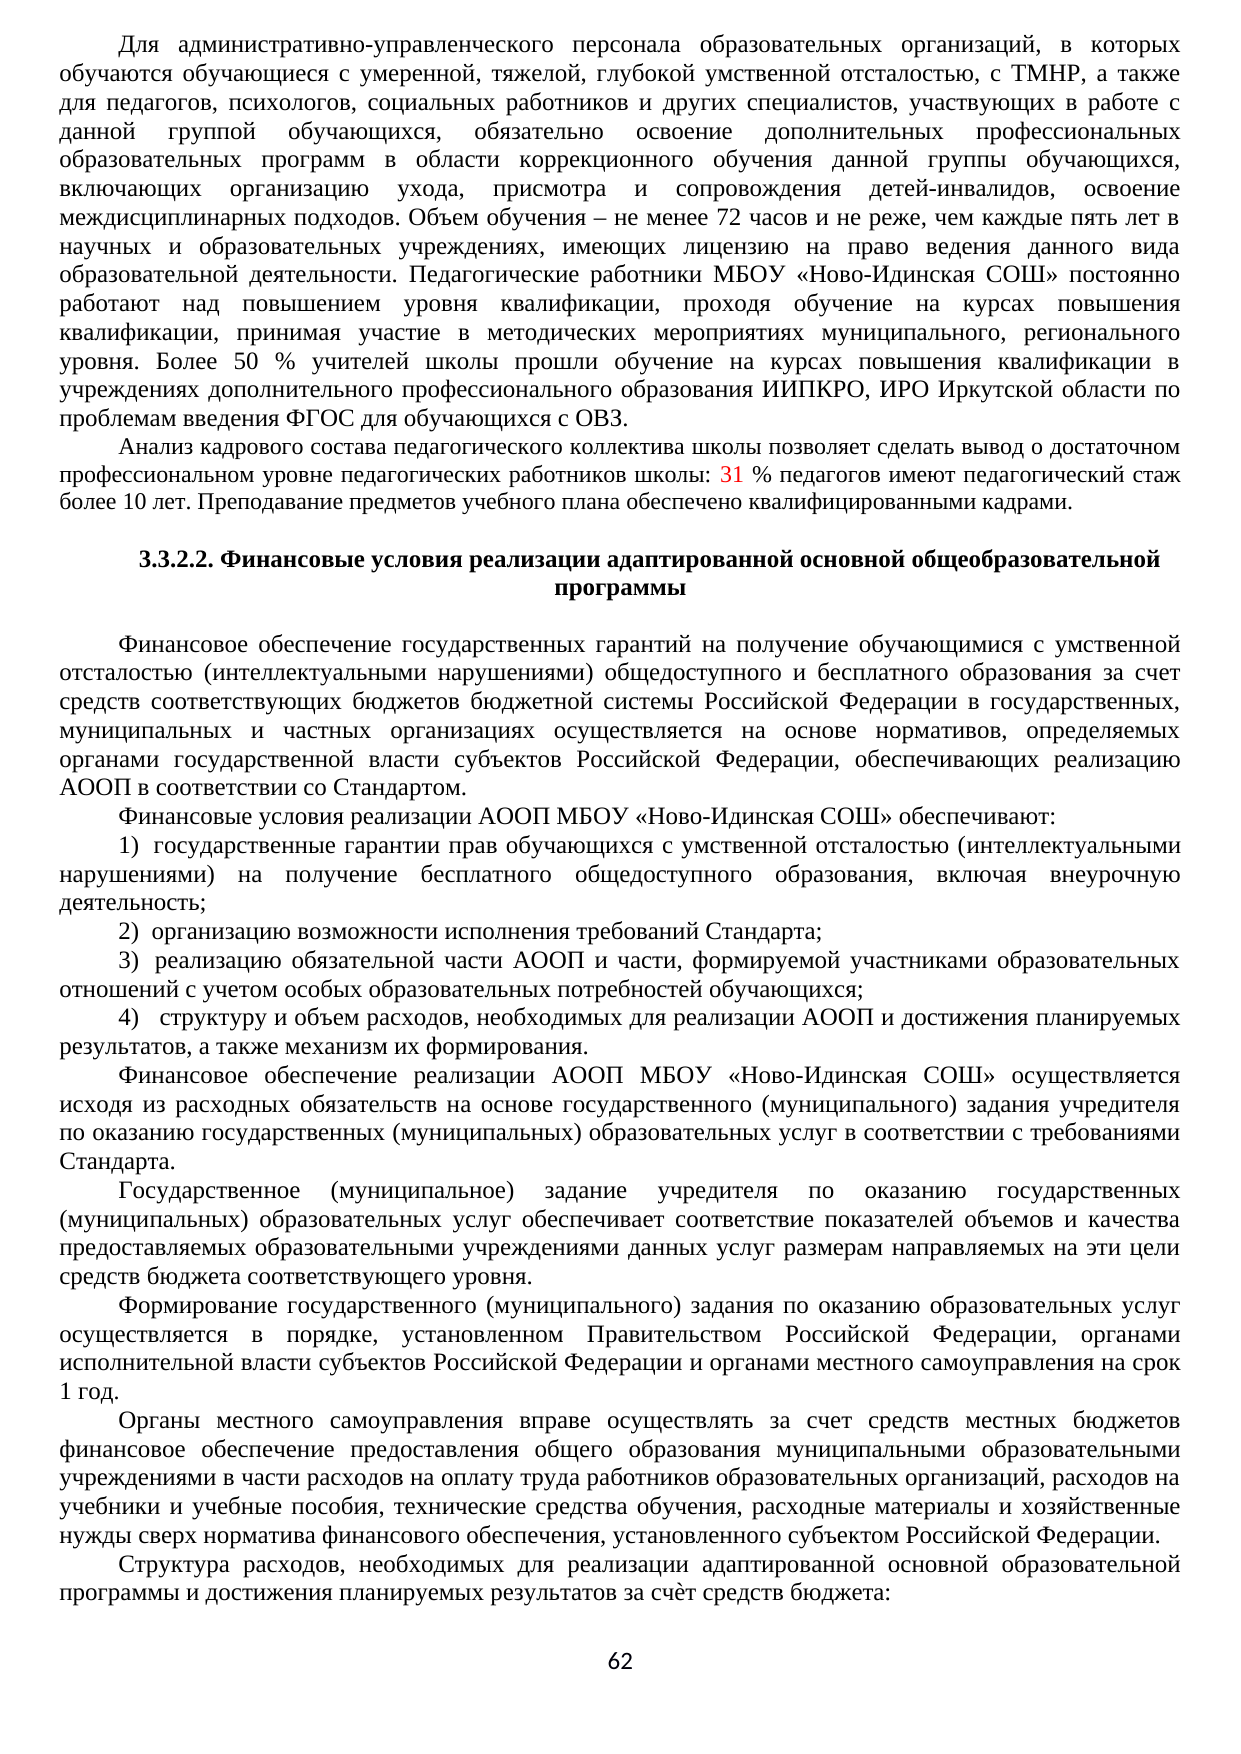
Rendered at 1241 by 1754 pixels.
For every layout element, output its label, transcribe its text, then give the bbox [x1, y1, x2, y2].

text Финансовое обеспечение государственных гарантий на получение обучающимися с умственной отсталостью (интеллектуальными нарушениями) общедоступного и бесплатного образования за счет средств соответствующих бюджетов бюджетной системы Российской Федерации в государственных, муниципальных и частных организациях осуществляется на основе нормативов, определяемых органами государственной власти субъектов Российской Федерации, обеспечивающих реализацию АООП в соответствии со Стандартом. [59, 629, 1181, 801]
text 3.3.2.2. Финансовые условия реализации адаптированной основной общеобразовательной программы [59, 544, 1181, 601]
text Финансовое обеспечение реализации АООП МБОУ «Ново-Идинская СОШ» осуществляется исходя из расходных обязательств на основе государственного (муниципального) задания учредителя по оказанию государственных (муниципальных) образовательных услуг в соответствии с требованиями Стандарта. [59, 1060, 1181, 1175]
text 1) государственные гарантии прав обучающихся с умственной отсталостью (интеллектуальными нарушениями) на получение бесплатного общедоступного образования, включая внеурочную деятельность; [59, 830, 1181, 916]
text Структура расходов, необходимых для реализации адаптированной основной образовательной программы и достижения планируемых результатов за счѐт средств бюджета: [59, 1549, 1181, 1606]
text 3) реализацию обязательной части АООП и части, формируемой участниками образовательных отношений с учетом особых образовательных потребностей обучающихся; [59, 945, 1181, 1002]
text Финансовые условия реализации АООП МБОУ «Ново-Идинская СОШ» обеспечивают: [59, 801, 1181, 830]
text Государственное (муниципальное) задание учредителя по оказанию государственных (муниципальных) образовательных услуг обеспечивает соответствие показателей объемов и качества предоставляемых образовательными учреждениями данных услуг размерам направляемых на эти цели средств бюджета соответствующего уровня. [59, 1175, 1181, 1290]
text 2) организацию возможности исполнения требований Стандарта; [59, 916, 1181, 945]
text Анализ кадрового состава педагогического коллектива школы позволяет сделать вывод о достаточном профессиональном уровне педагогических работников школы: 31 % педагогов имеют педагогический стаж более 10 лет. Преподавание предметов учебного плана обеспечено квалифицированными кадрами. [59, 432, 1181, 515]
text Формирование государственного (муниципального) задания по оказанию образовательных услуг осуществляется в порядке, установленном Правительством Российской Федерации, органами исполнительной власти субъектов Российской Федерации и органами местного самоуправления на срок 1 год. [59, 1290, 1181, 1405]
text Органы местного самоуправления вправе осуществлять за счет средств местных бюджетов финансовое обеспечение предоставления общего образования муниципальными образовательными учреждениями в части расходов на оплату труда работников образовательных организаций, расходов на учебники и учебные пособия, технические средства обучения, расходные материалы и хозяйственные нужды сверх норматива финансового обеспечения, установленного субъектом Российской Федерации. [59, 1405, 1181, 1549]
text Для административно-управленческого персонала образовательных организаций, в которых обучаются обучающиеся с умеренной, тяжелой, глубокой умственной отсталостью, с ТМНР, а также для педагогов, психологов, социальных работников и других специалистов, участвующих в работе с данной группой обучающихся, обязательно освоение дополнительных профессиональных образовательных программ в области коррекционного обучения данной группы обучающихся, включающих организацию ухода, присмотра и сопровождения детей-инвалидов, освоение междисциплинарных подходов. Объем обучения – не менее 72 часов и не реже, чем каждые пять лет в научных и образовательных учреждениях, имеющих лицензию на право ведения данного вида образовательной деятельности. Педагогические работники МБОУ «Ново-Идинская СОШ» постоянно работают над повышением уровня квалификации, проходя обучение на курсах повышения квалификации, принимая участие в методических мероприятиях муниципального, регионального уровня. Более 50 % учителей школы прошли обучение на курсах повышения квалификации в учреждениях дополнительного профессионального образования ИИПКРО, ИРО Иркутской области по проблемам введения ФГОС для обучающихся с ОВЗ. [59, 29, 1181, 432]
text 4) структуру и объем расходов, необходимых для реализации АООП и достижения планируемых результатов, а также механизм их формирования. [59, 1002, 1181, 1060]
